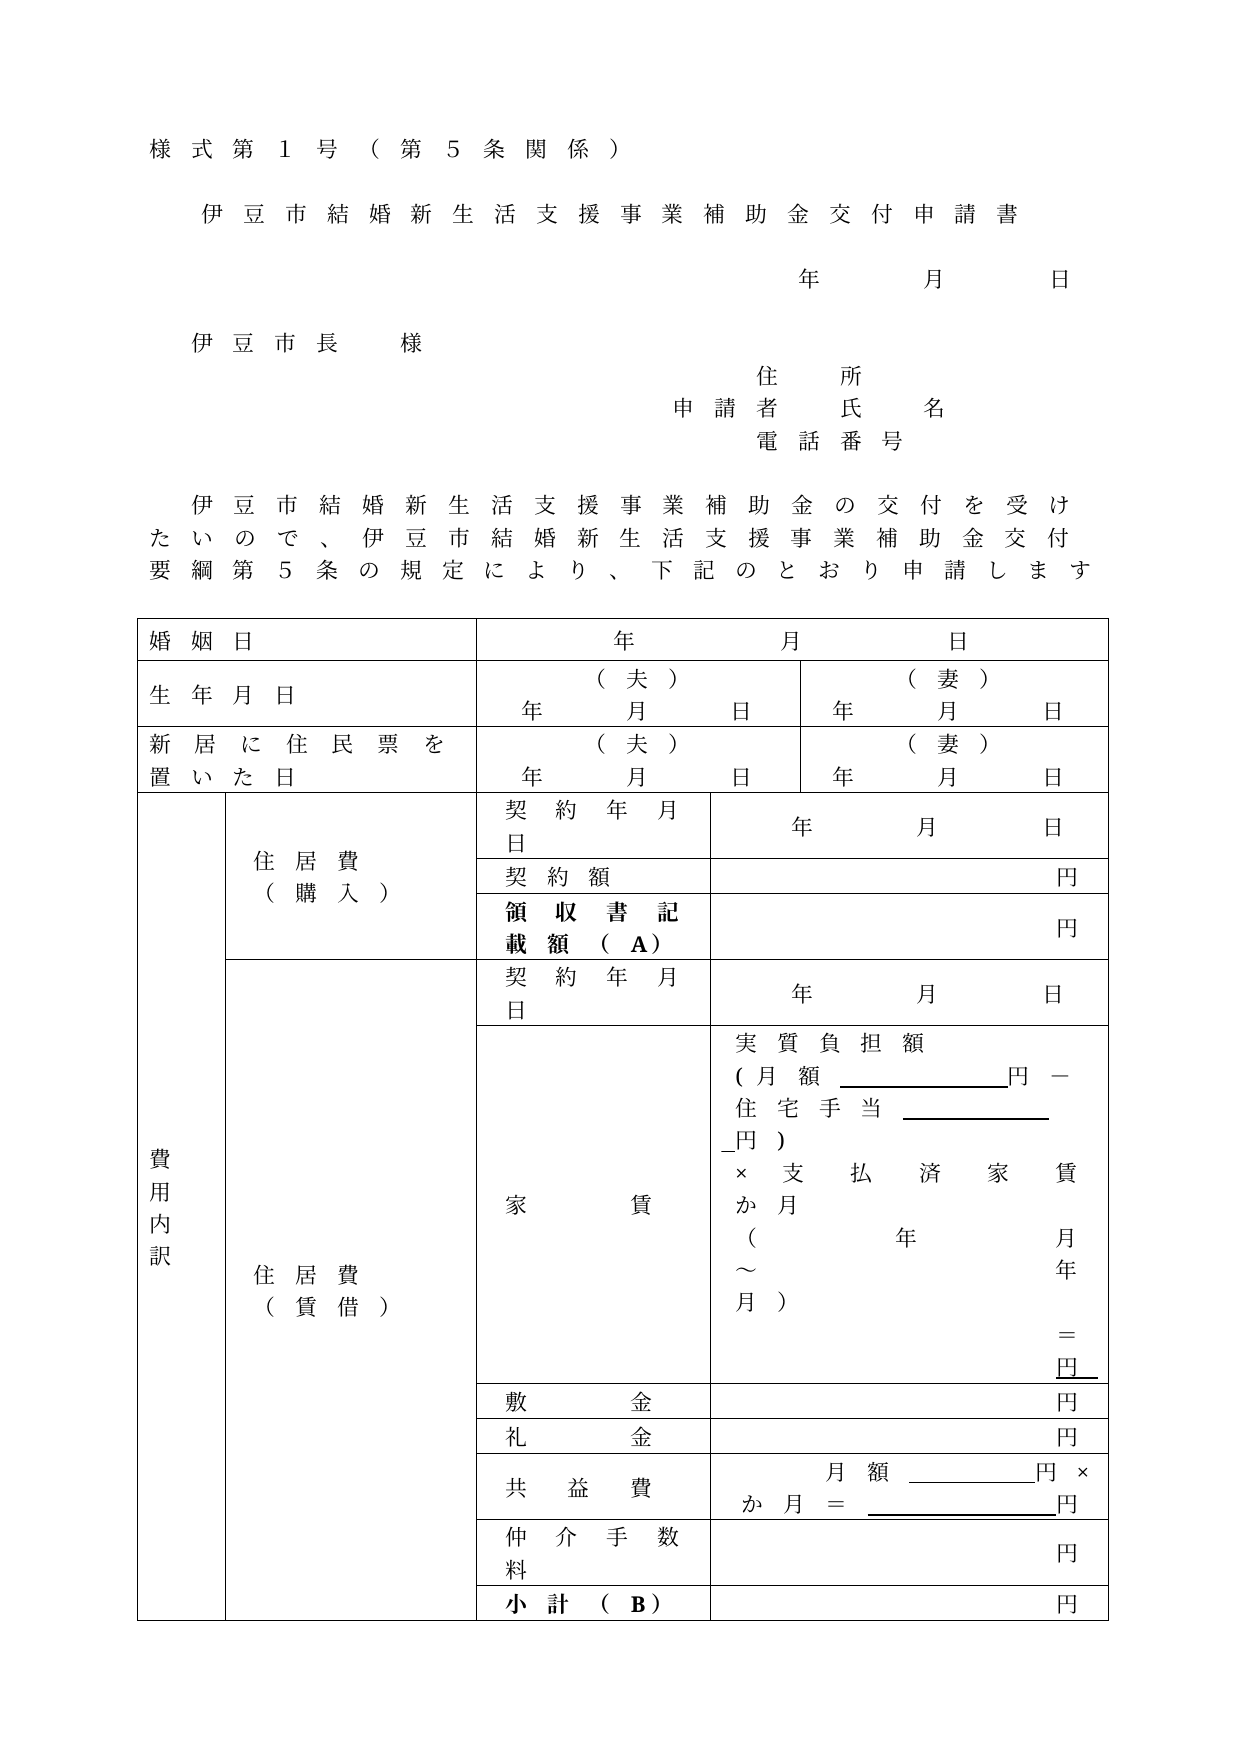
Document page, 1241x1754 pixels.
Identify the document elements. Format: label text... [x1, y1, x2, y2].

table_cell 生年月日 [138, 661, 476, 726]
table_cell 円 [711, 894, 1108, 959]
table_cell （夫） 年 月 日 [477, 661, 800, 726]
text 電話番号 [149, 423, 1091, 456]
table_cell 費用 内訳 [138, 793, 225, 1620]
table_cell 円 [711, 1586, 1108, 1620]
table_cell 年 月 日 [711, 960, 1108, 1025]
table_cell 円 [711, 1419, 1108, 1453]
table_cell 円 [711, 859, 1108, 893]
table_cell 実質負担額 (月額 円－住宅手当 円) ×支払済家賃 か月 （ 年 月～ 年 月） ＝ 円 [711, 1026, 1108, 1382]
table_cell 礼 金 [477, 1419, 710, 1453]
table_cell 共 益 費 [477, 1454, 710, 1519]
text 様式第１号（第５条関係） [149, 132, 1091, 164]
table_cell 月額 円× か月＝ 円 [711, 1454, 1108, 1519]
table_cell （夫） 年 月 日 [477, 727, 800, 792]
table_cell 小計（B） [477, 1586, 710, 1620]
table_cell 新居に住民票を置いた日 [138, 727, 476, 792]
table_cell 仲介手数料 [477, 1520, 710, 1585]
text 伊豆市結婚新生活支援事業補助金交付申請書 [149, 197, 1091, 229]
table_cell 契約年月日 [477, 793, 710, 858]
text 住 所 [149, 359, 1091, 391]
table_cell 敷 金 [477, 1384, 710, 1418]
text 申請者 氏 名 [149, 391, 1091, 423]
table_cell 契約年月日 [477, 960, 710, 1025]
table_cell （妻） 年 月 日 [801, 727, 1108, 792]
table_cell 領収書記載額（A） [477, 894, 710, 959]
table_cell 住居費 （賃借） [226, 960, 476, 1620]
table_cell 年 月 日 [711, 793, 1108, 858]
table_cell 契約額 [477, 859, 710, 893]
text 伊豆市結婚新生活支援事業補助金の交付を受けたいので、伊豆市結婚新生活支援事業補助金交付要綱第５条の規定により、下記のとおり申請します。 [149, 488, 1091, 585]
table_cell 住居費 （購入） [226, 793, 476, 959]
table_header 婚姻日 [138, 619, 476, 660]
table_header 年 月 日 [477, 619, 1108, 660]
table_cell 円 [711, 1520, 1108, 1585]
text 年 月 日 [149, 261, 1091, 294]
table_cell （妻） 年 月 日 [801, 661, 1108, 726]
text 伊豆市長 様 [149, 326, 1091, 359]
table_cell 円 [711, 1384, 1108, 1418]
table_cell 家 賃 [477, 1026, 710, 1382]
